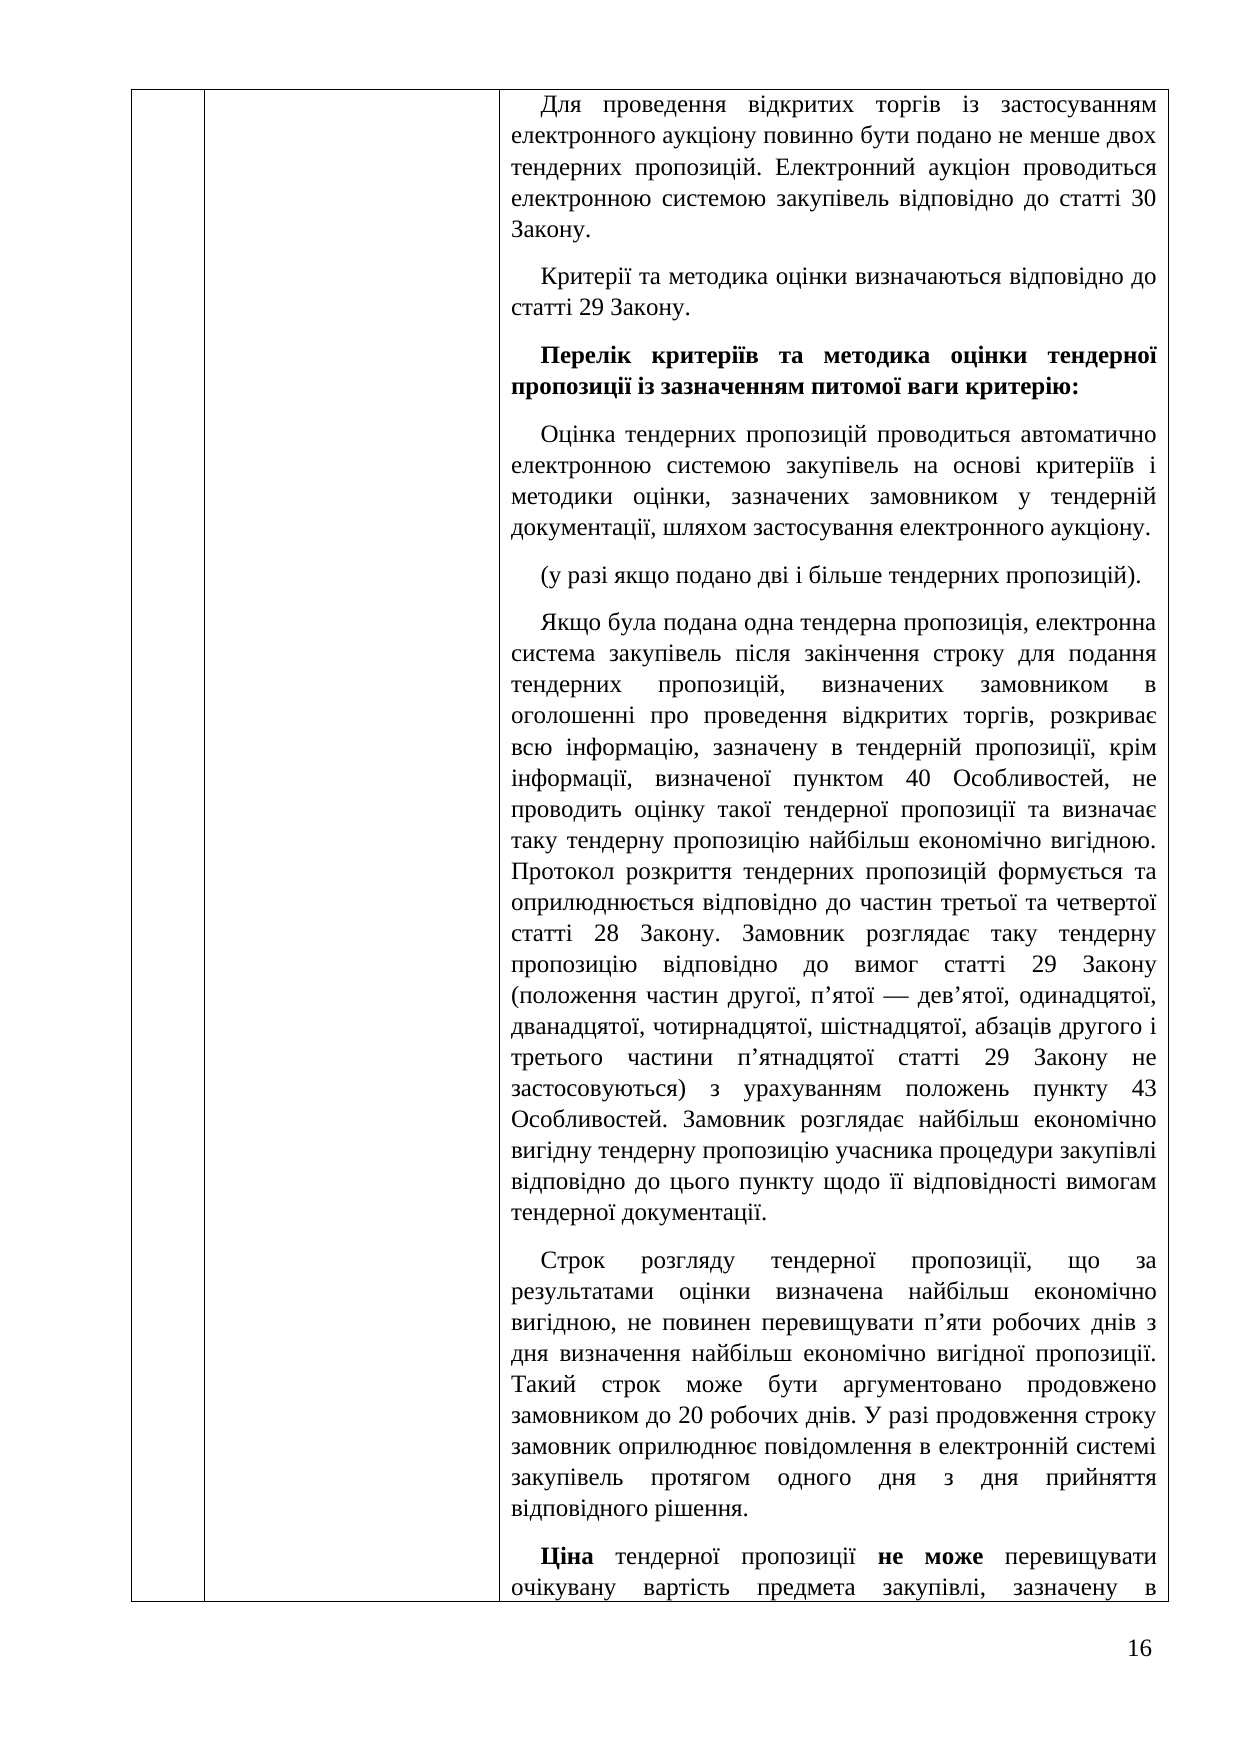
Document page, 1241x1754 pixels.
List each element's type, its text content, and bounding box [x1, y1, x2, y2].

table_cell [205, 90, 499, 1601]
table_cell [500, 90, 1168, 1601]
table_cell 1 [132, 90, 204, 1601]
